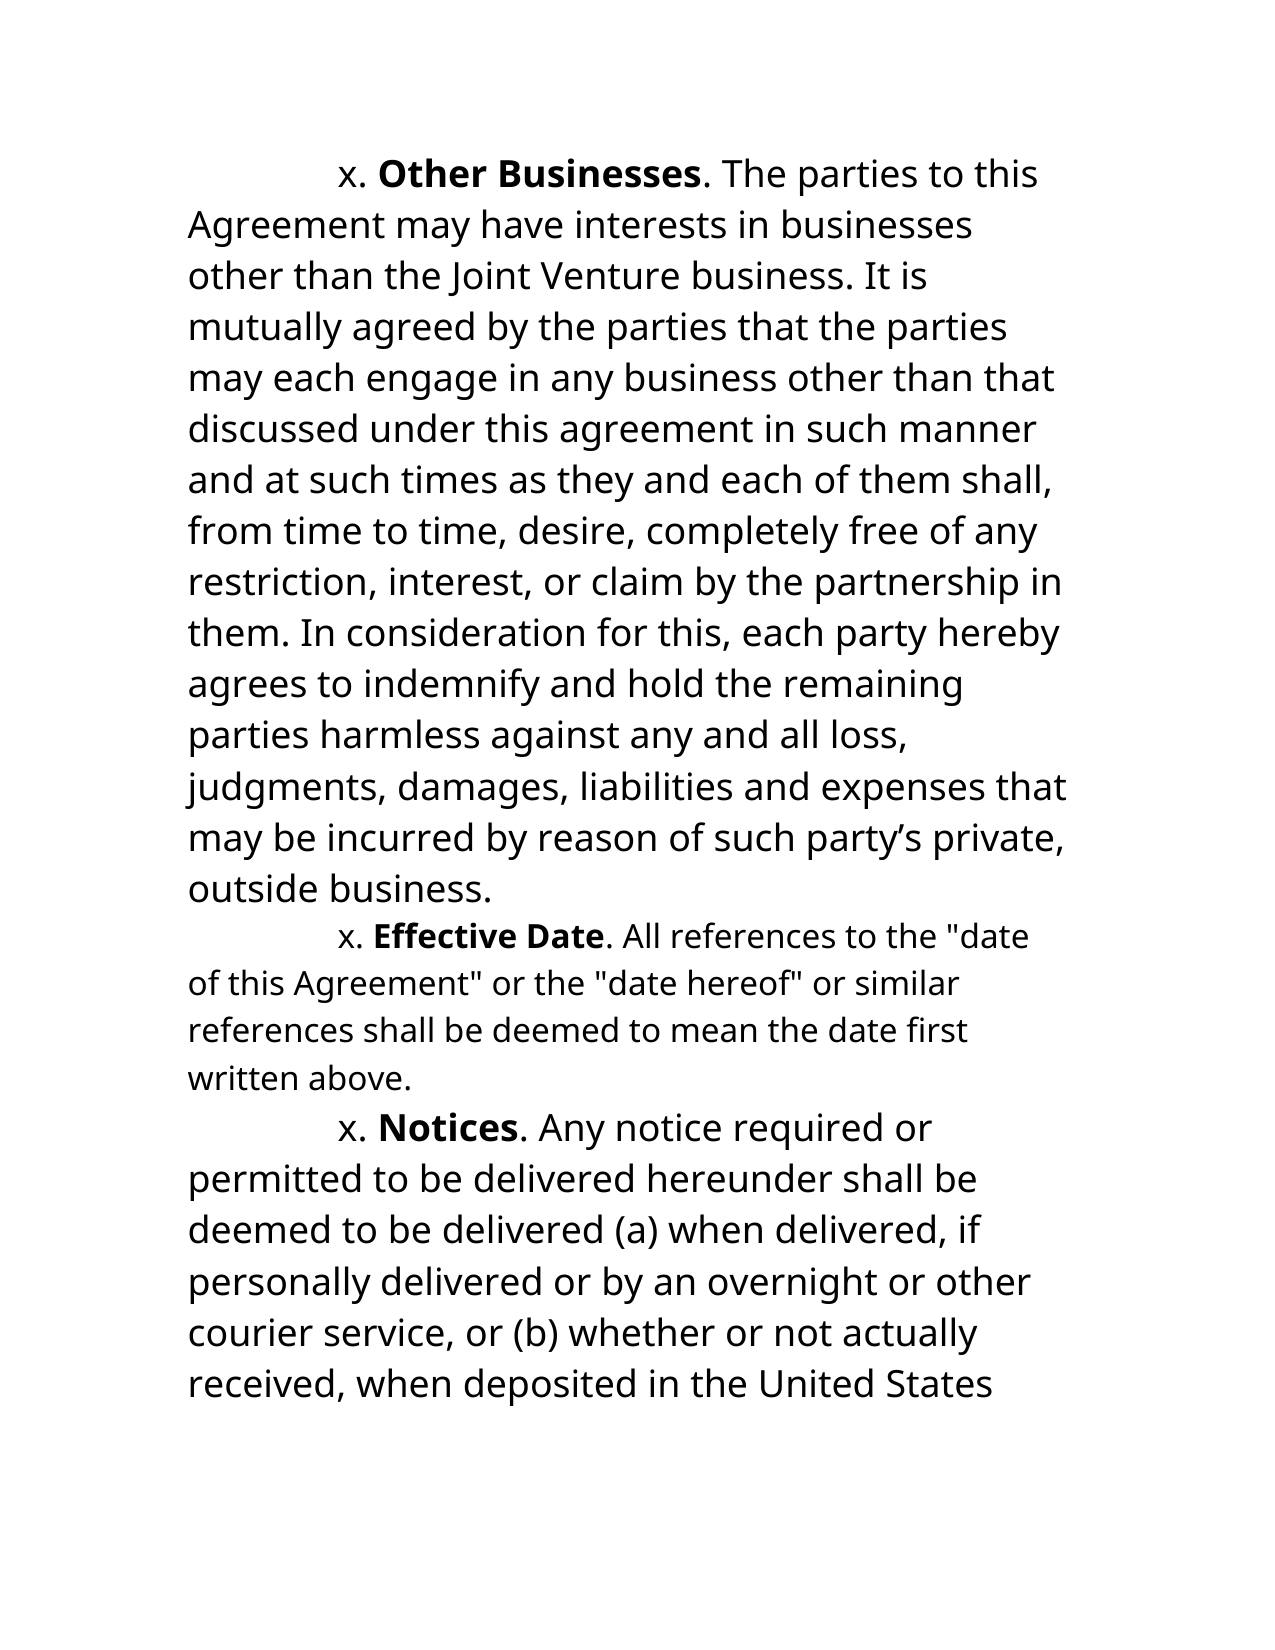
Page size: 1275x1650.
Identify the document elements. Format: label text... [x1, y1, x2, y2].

text x. Effective Date. All references to the "date of this Agreement" or the "date hereof" or similar references shall be deemed to mean the date first written above. [187, 913, 1064, 1100]
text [187, 1102, 1050, 1408]
text x. Other Businesses. The parties to this Agreement may have interests in businesses other than the Joint Venture business. It is mutually agreed by the parties that the parties may each engage in any business other than that discussed under this agreement in such manner and at such times as they and each of them shall, from time to time, desire, completely free of any restriction, interest, or claim by the partnership in them. In consideration for this, each party hereby agrees to indemnify and hold the remaining parties harmless against any and all loss, judgments, damages, liabilities and expenses that may be incurred by reason of such party’s private, outside business. [187, 147, 1079, 913]
